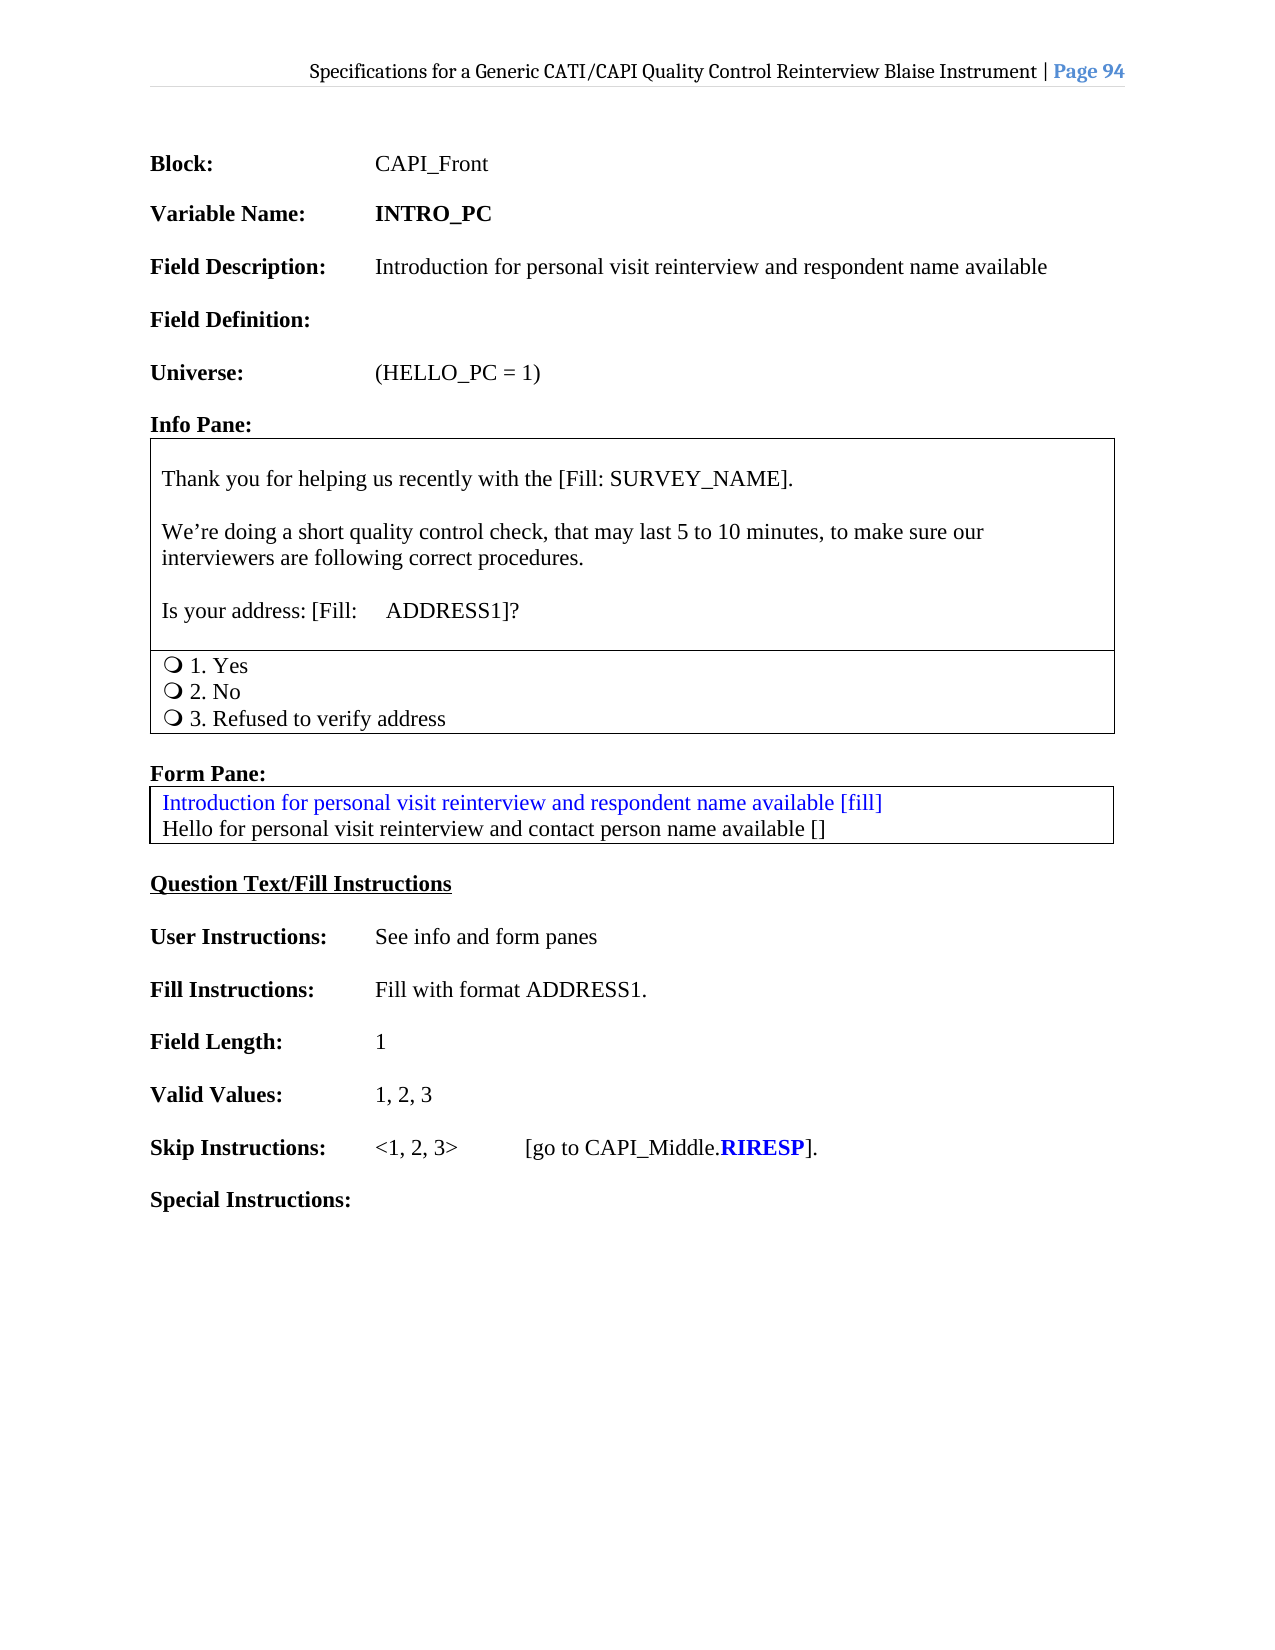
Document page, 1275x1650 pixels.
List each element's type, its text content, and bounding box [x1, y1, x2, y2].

text Skip Instructions: <1, 2, 3> [go to CAPI_Middle.RIRESP]. [150, 1134, 1125, 1160]
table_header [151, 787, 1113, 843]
text Field Definition: [150, 306, 1125, 332]
text User Instructions: See info and form panes [150, 923, 1125, 949]
text Info Pane: [150, 411, 1125, 438]
text Field Description: Introduction for personal visit reinterview and respondent name available [150, 253, 1125, 279]
text Block: CAPI_Front [150, 150, 1125, 200]
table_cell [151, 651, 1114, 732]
subtitle Variable Name: INTRO_PC [150, 200, 1125, 227]
text Question Text/Fill Instructions [150, 870, 1125, 897]
text Valid Values: 1, 2, 3 [150, 1081, 1125, 1107]
text Universe: (HELLO_PC = 1) [150, 358, 1125, 385]
text Special Instructions: [150, 1187, 1125, 1213]
text Form Pane: [150, 760, 1125, 786]
text Fill Instructions: Fill with format ADDRESS1. [150, 976, 1125, 1002]
text Field Length: 1 [150, 1028, 1125, 1055]
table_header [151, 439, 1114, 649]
